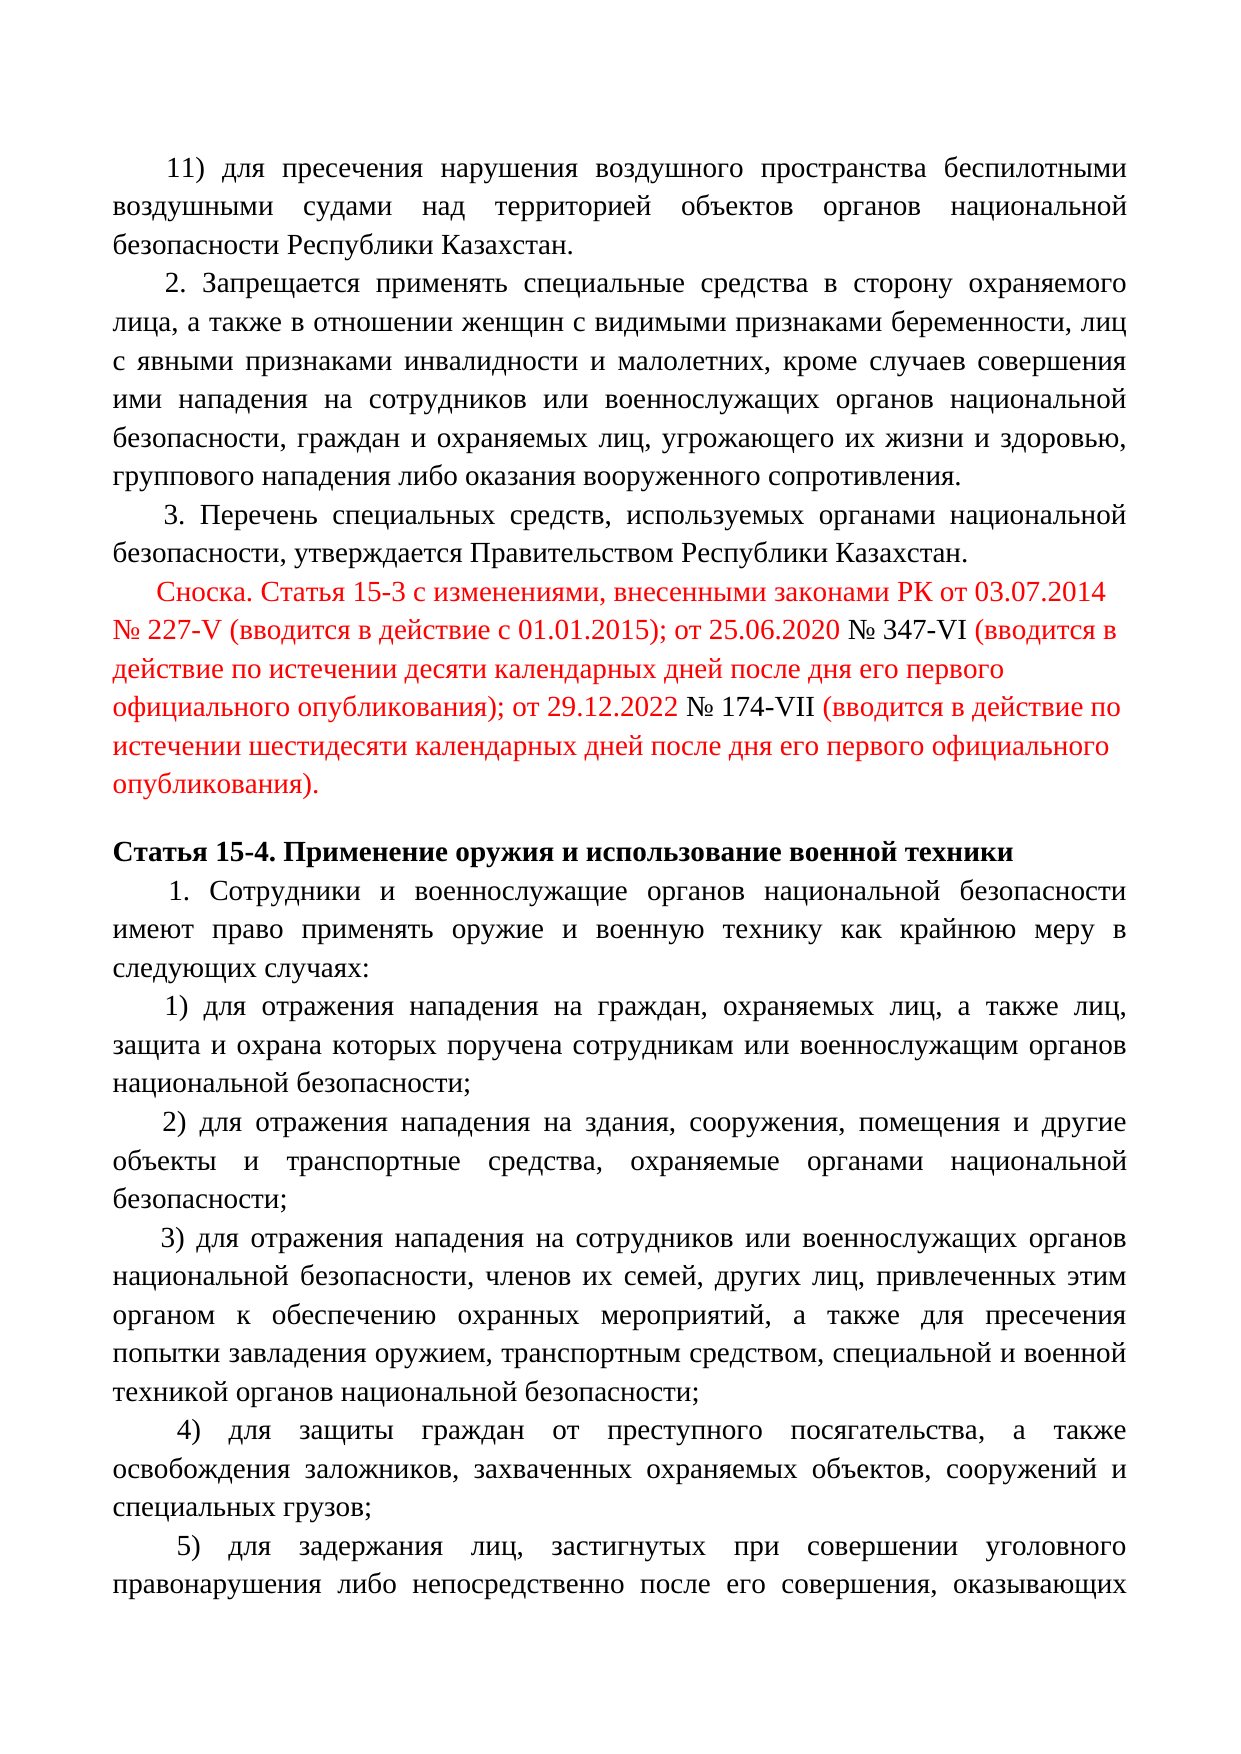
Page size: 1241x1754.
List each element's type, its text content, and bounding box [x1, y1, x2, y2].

text 2. Запрещается применять специальные средства в сторону охраняемого лица, а также в отношении женщин с видимыми признаками беременности, лиц с явными признаками инвалидности и малолетних, кроме случаев совершения ими нападения на сотрудников или военнослужащих органов национальной безопасности, граждан и охраняемых лиц, угрожающего их жизни и здоровью, группового нападения либо оказания вооруженного сопротивления. [112, 266, 1128, 492]
text 1. Сотрудники и военнослужащие органов национальной безопасности имеют право применять оружие и военную технику как крайнюю меру в следующих случаях: [112, 873, 1128, 983]
text Сноска. Статья 15-3 с изменениями, внесенными законами РК от 03.07.2014 № 227-V (вводится в действие с 01.01.2015); от 25.06.2020 № 347-VI (вводится в действие по истечении десяти календарных дней после дня его первого официального опубликования); от 29.12.2022 № 174-VII (вводится в действие по истечении шестидесяти календарных дней после дня его первого официального опубликования). [112, 574, 1128, 830]
text 11) для пресечения нарушения воздушного пространства беспилотными воздушными судами над территорией объектов органов национальной безопасности Республики Казахстан. [112, 150, 1128, 261]
text 3. Перечень специальных средств, используемых органами национальной безопасности, утверждается Правительством Республики Казахстан. [112, 497, 1128, 569]
text Статья 15-4. Применение оружия и использование военной техники [112, 834, 1128, 868]
text 2) для отражения нападения на здания, сооружения, помещения и другие объекты и транспортные средства, охраняемые органами национальной безопасности; [112, 1104, 1128, 1215]
text 1) для отражения нападения на граждан, охраняемых лиц, а также лиц, защита и охрана которых поручена сотрудникам или военнослужащим органов национальной безопасности; [112, 988, 1128, 1099]
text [112, 1528, 1128, 1600]
text 3) для отражения нападения на сотрудников или военнослужащих органов национальной безопасности, членов их семей, других лиц, привлеченных этим органом к обеспечению охранных мероприятий, а также для пресечения попытки завладения оружием, транспортным средством, специальной и военной техникой органов национальной безопасности; [112, 1220, 1128, 1407]
text 4) для защиты граждан от преступного посягательства, а также освобождения заложников, захваченных охраняемых объектов, сооружений и специальных грузов; [112, 1412, 1128, 1523]
